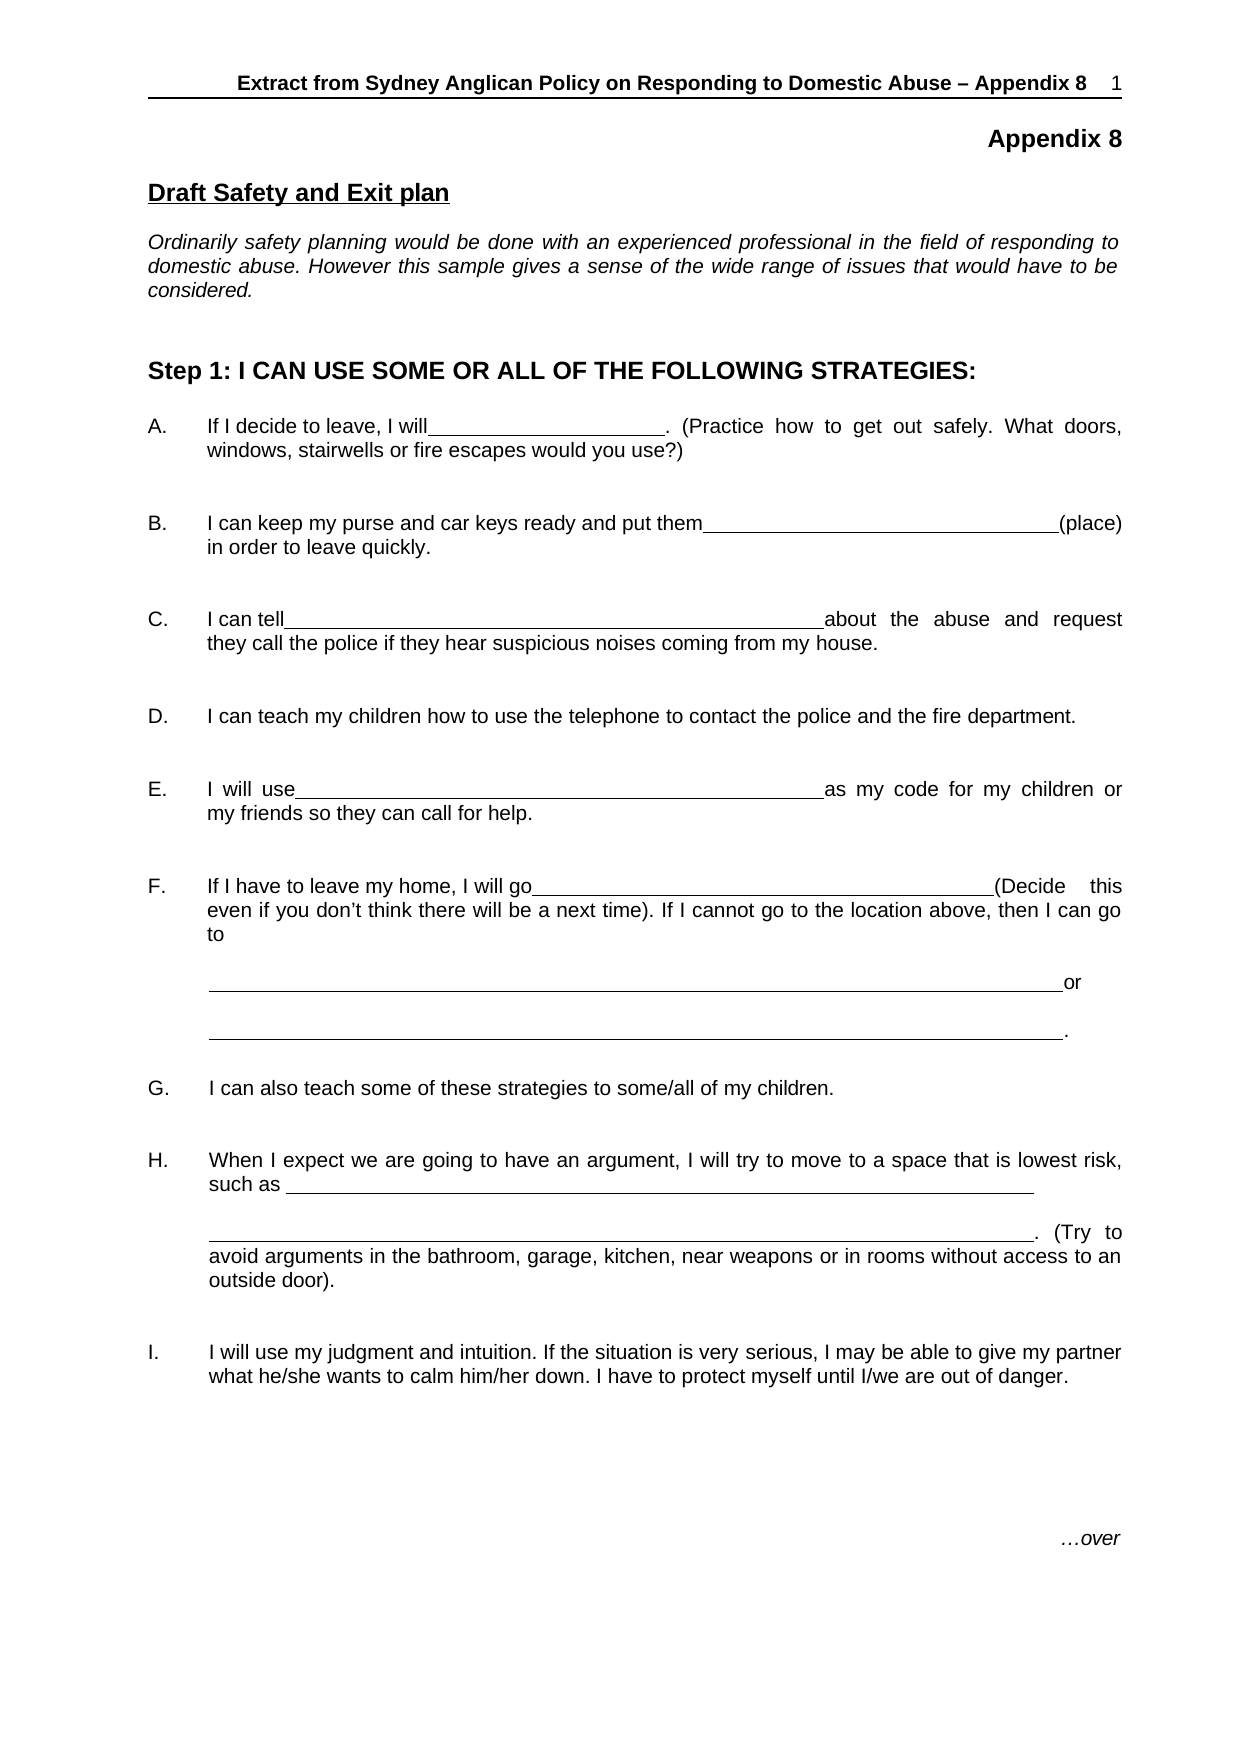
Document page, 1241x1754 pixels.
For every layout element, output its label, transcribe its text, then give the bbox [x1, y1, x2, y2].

list I can also teach some of these strategies to some/all of my children. [148, 1076, 1122, 1100]
list I will use my judgment and intuition. If the situation is very serious, I may be able to give my partner what he/she wants to calm him/her down. I have to protect myself until I/we are out of danger. [148, 1340, 1122, 1388]
list If I have to leave my home, I will go (Decide this even if you don’t think there will be a next time). If I cannot go to the location above, then I can go to [148, 874, 1122, 946]
list If I decide to leave, I will . (Practice how to get out safely. What doors, windows, stairwells or fire escapes would you use?) [148, 414, 1122, 462]
text . [209, 1018, 1122, 1042]
text . (Try to avoid arguments in the bathroom, garage, kitchen, near weapons or in rooms without access to an outside door). [209, 1220, 1122, 1292]
text Appendix 8 [148, 124, 1122, 153]
subtitle Draft Safety and Exit plan [148, 178, 1122, 206]
list I can teach my children how to use the telephone to contact the police and the fire department. [148, 704, 1122, 728]
list I can keep my purse and car keys ready and put them (place) in order to leave quickly. [148, 511, 1122, 559]
list When I expect we are going to have an argument, I will try to move to a space that is lowest risk, such as [148, 1148, 1122, 1196]
list I will use as my code for my children or my friends so they can call for help. [148, 777, 1122, 824]
text or [209, 969, 1122, 993]
subtitle Step 1: I CAN USE SOME OR ALL OF THE FOLLOWING STRATEGIES: [148, 356, 1122, 385]
text …over [148, 1526, 1122, 1550]
list I can tell about the abuse and request they call the police if they hear suspicious noises coming from my house. [148, 607, 1122, 655]
text Ordinarily safety planning would be done with an experienced professional in the field of responding to domestic abuse. However this sample gives a sense of the wide range of issues that would have to be considered. [148, 230, 1122, 302]
